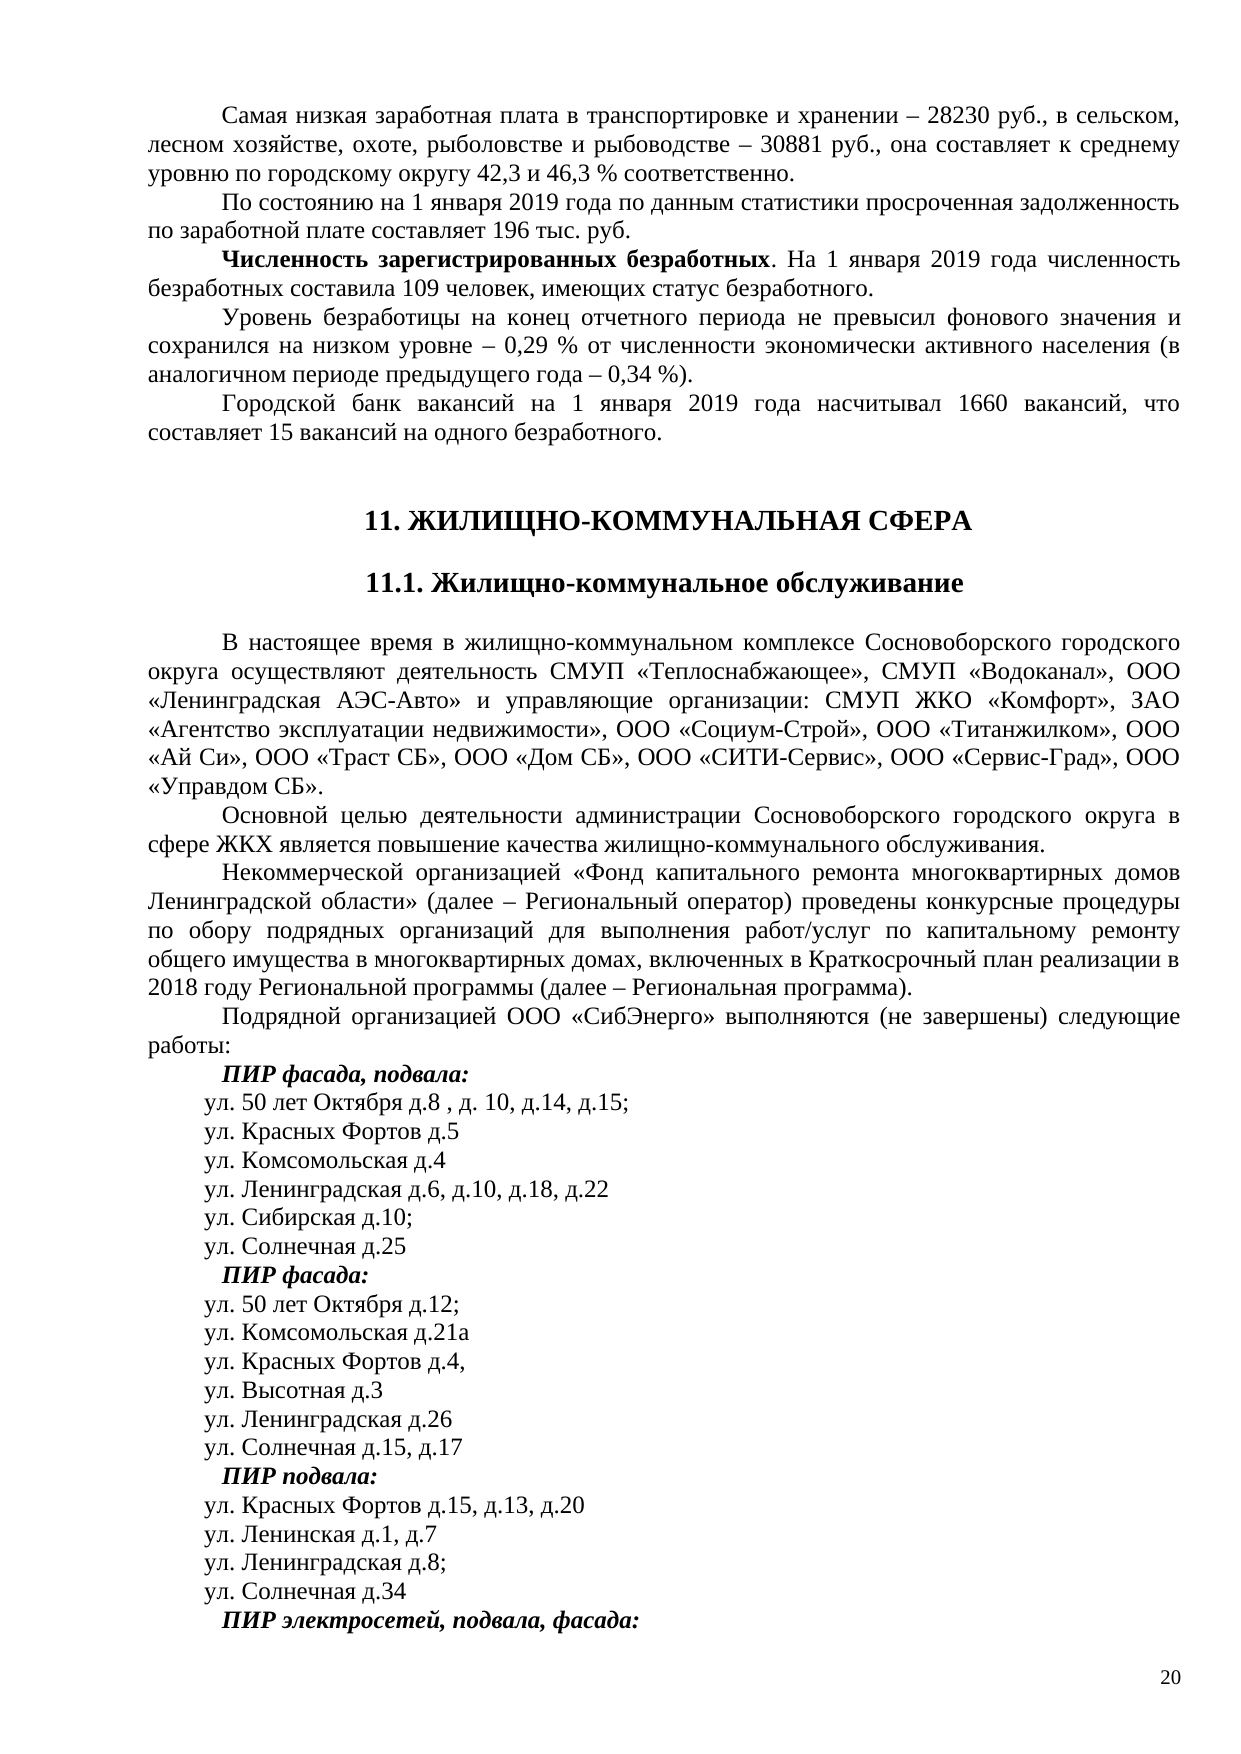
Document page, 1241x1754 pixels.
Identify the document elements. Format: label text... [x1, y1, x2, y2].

text Уровень безработицы на конец отчетного периода не превысил фонового значения и сохранился на низком уровне – 0,29 % от численности экономически активного населения (в аналогичном периоде предыдущего года – 0,34 %). [148, 302, 1181, 388]
text ул. Красных Фортов д.5 [148, 1116, 1181, 1145]
text ул. Красных Фортов д.4, [148, 1346, 1181, 1375]
text Самая низкая заработная плата в транспортировке и хранении – 28230 руб., в сельском, лесном хозяйстве, охоте, рыболовстве и рыбоводстве – 30881 руб., она составляет к среднему уровню по городскому округу 42,3 и 46,3 % соответственно. [148, 100, 1181, 187]
text ПИР фасада, подвала: [148, 1059, 1181, 1087]
subtitle 11.1. Жилищно-коммунальное обслуживание [148, 565, 1181, 599]
text ул. Солнечная д.15, д.17 [148, 1432, 1181, 1461]
text ПИР электросетей, подвала, фасада: [148, 1605, 1181, 1634]
text ул. Солнечная д.25 [148, 1231, 1181, 1260]
text ул. 50 лет Октября д.12; [148, 1289, 1181, 1317]
text В настоящее время в жилищно-коммунальном комплексе Сосновоборского городского округа осуществляют деятельность СМУП «Теплоснабжающее», СМУП «Водоканал», ООО «Ленинградская АЭС-Авто» и управляющие организации: СМУП ЖКО «Комфорт», ЗАО «Агентство эксплуатации недвижимости», ООО «Социум-Строй», ООО «Титанжилком», ООО «Ай Си», ООО «Траст СБ», ООО «Дом СБ», ООО «СИТИ-Сервис», ООО «Сервис-Град», ООО «Управдом СБ». [148, 627, 1181, 800]
text ул. Высотная д.3 [148, 1375, 1181, 1404]
text Основной целью деятельности администрации Сосновоборского городского округа в сфере ЖКХ является повышение качества жилищно-коммунального обслуживания. [148, 800, 1181, 857]
text ул. Солнечная д.34 [148, 1576, 1181, 1605]
text ул. Сибирская д.10; [148, 1202, 1181, 1231]
text ул. 50 лет Октября д.8 , д. 10, д.14, д.15; [148, 1087, 1181, 1116]
text ул. Красных Фортов д.15, д.13, д.20 [148, 1490, 1181, 1519]
text По состоянию на 1 января 2019 года по данным статистики просроченная задолженность по заработной плате составляет 196 тыс. руб. [148, 187, 1181, 244]
text ул. Ленинградская д.26 [148, 1404, 1181, 1432]
text Некоммерческой организацией «Фонд капитального ремонта многоквартирных домов Ленинградской области» (далее – Региональный оператор) проведены конкурсные процедуры по обору подрядных организаций для выполнения работ/услуг по капитальному ремонту общего имущества в многоквартирных домах, включенных в Краткосрочный план реализации в 2018 году Региональной программы (далее – Региональная программа). [148, 857, 1181, 1001]
text ул. Комсомольская д.21а [148, 1317, 1181, 1346]
subtitle 11. Жилищно-коммунальная сфера [148, 503, 1181, 536]
text ПИР фасада: [148, 1260, 1181, 1289]
text ПИР подвала: [148, 1461, 1181, 1490]
text ул. Ленинградская д.8; [148, 1547, 1181, 1576]
text ул. Комсомольская д.4 [148, 1145, 1181, 1174]
text ул. Ленинская д.1, д.7 [148, 1519, 1181, 1547]
text ул. Ленинградская д.6, д.10, д.18, д.22 [148, 1174, 1181, 1202]
text Подрядной организацией ООО «СибЭнерго» выполняются (не завершены) следующие работы: [148, 1001, 1181, 1059]
text Численность зарегистрированных безработных. На 1 января 2019 года численность безработных составила 109 человек, имеющих статус безработного. [148, 244, 1181, 302]
text Городской банк вакансий на 1 января 2019 года насчитывал 1660 вакансий, что составляет 15 вакансий на одного безработного. [148, 388, 1181, 445]
